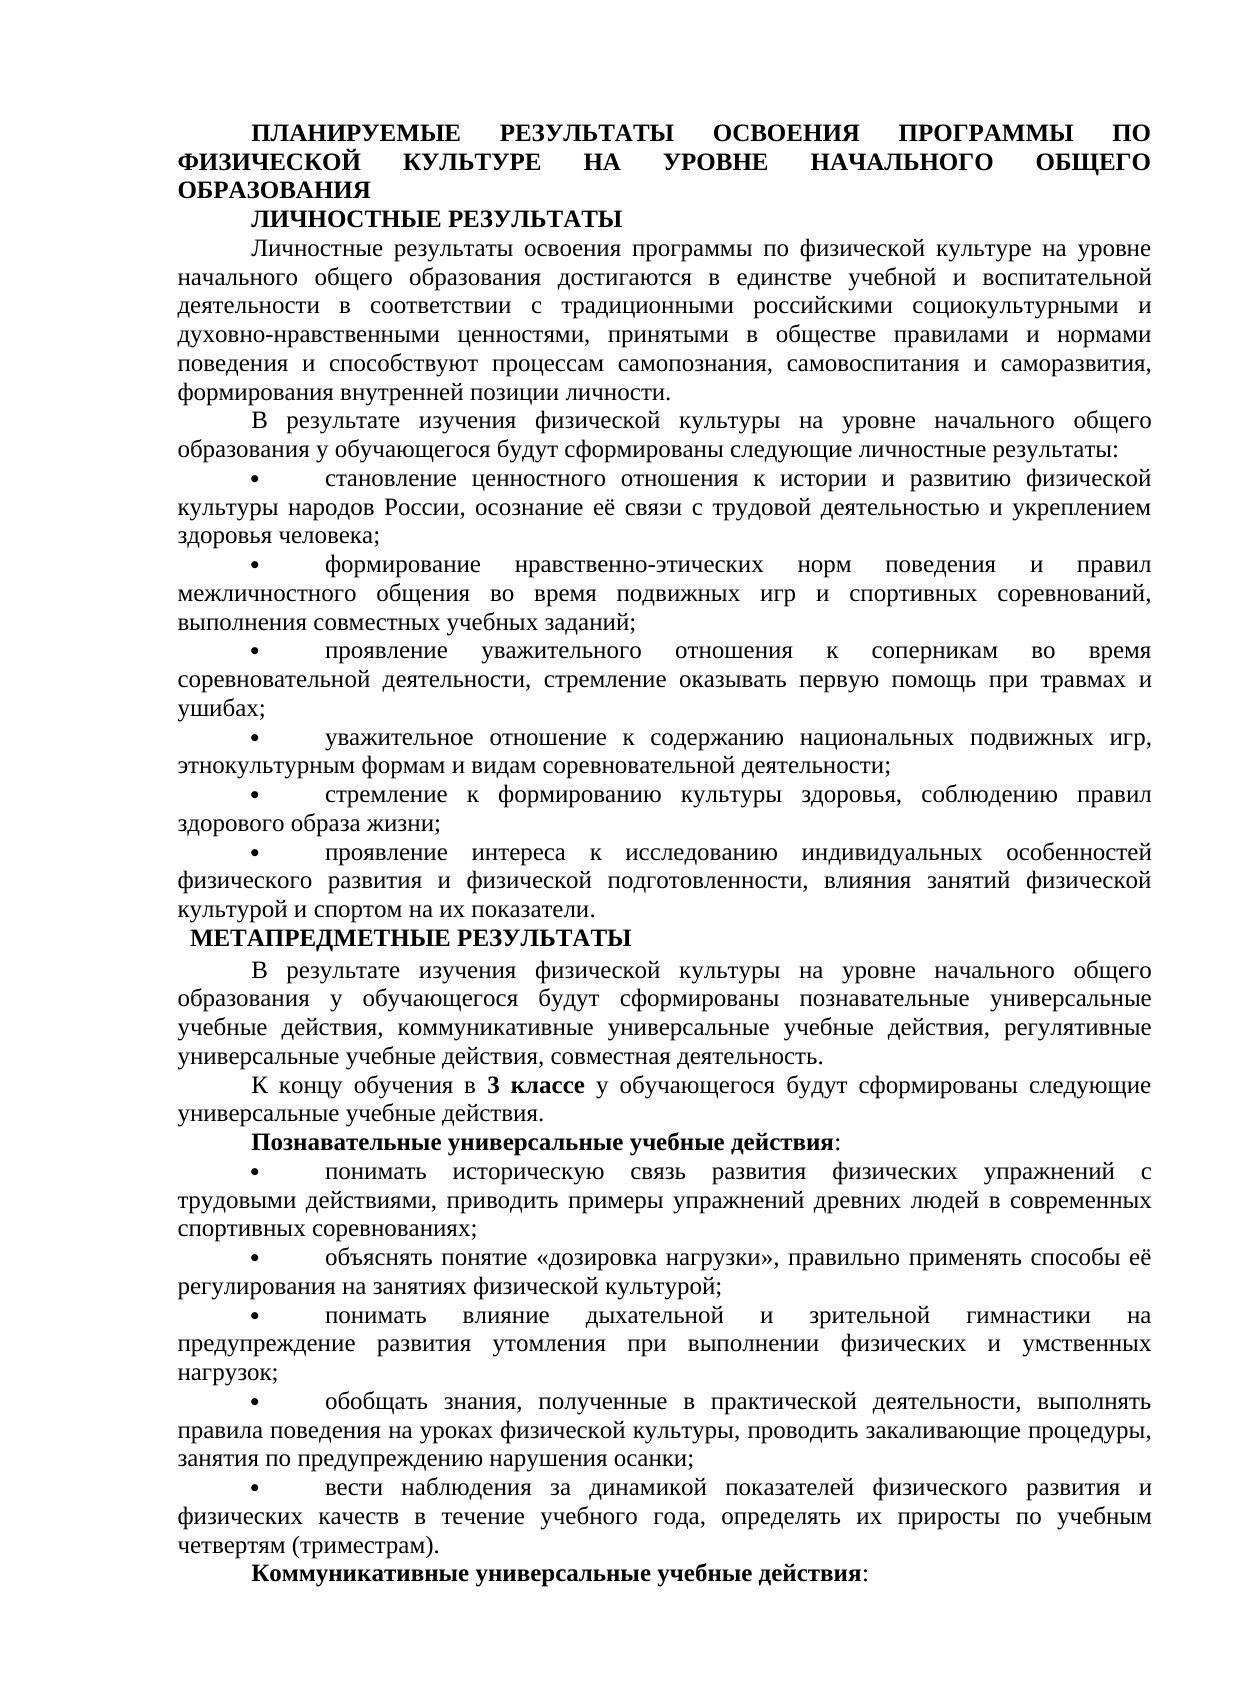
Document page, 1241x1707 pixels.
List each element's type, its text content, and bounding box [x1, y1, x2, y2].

list уважительное отношение к содержанию национальных подвижных игр, этнокультурным формам и видам соревновательной деятельности; [177, 722, 1152, 779]
list проявление уважительного отношения к соперникам во время соревновательной деятельности, стремление оказывать первую помощь при травмах и ушибах; [177, 636, 1152, 722]
list понимать историческую связь развития физических упражнений с трудовыми действиями, приводить примеры упражнений древних людей в современных спортивных соревнованиях; [177, 1156, 1152, 1242]
list обобщать знания, полученные в практической деятельности, выполнять правила поведения на уроках физической культуры, проводить закаливающие процедуры, занятия по предупреждению нарушения осанки; [177, 1386, 1152, 1472]
text МЕТАПРЕДМЕТНЫЕ РЕЗУЛЬТАТЫ [190, 923, 1152, 952]
text Познавательные универсальные учебные действия: [177, 1127, 1152, 1156]
list вести наблюдения за динамикой показателей физического развития и физических качеств в течение учебного года, определять их приросты по учебным четвертям (триместрам). [177, 1472, 1152, 1558]
list объяснять понятие «дозировка нагрузки», правильно применять способы её регулирования на занятиях физической культурой; [177, 1242, 1152, 1300]
list понимать влияние дыхательной и зрительной гимнастики на предупреждение развития утомления при выполнении физических и умственных нагрузок; [177, 1300, 1152, 1386]
text ЛИЧНОСТНЫЕ РЕЗУЛЬТАТЫ [177, 204, 1152, 233]
text ПЛАНИРУЕМЫЕ РЕЗУЛЬТАТЫ ОСВОЕНИЯ ПРОГРАММЫ ПО ФИЗИЧЕСКОЙ КУЛЬТУРЕ НА УРОВНЕ НАЧАЛЬНОГО ОБЩЕГО ОБРАЗОВАНИЯ [177, 118, 1152, 204]
text В результате изучения физической культуры на уровне начального общего образования у обучающегося будут сформированы следующие личностные результаты: [177, 406, 1152, 463]
text К концу обучения в 3 классе у обучающегося будут сформированы следующие универсальные учебные действия. [177, 1070, 1152, 1127]
list проявление интереса к исследованию индивидуальных особенностей физического развития и физической подготовленности, влияния занятий физической культурой и спортом на их показатели. [177, 837, 1152, 923]
text Коммуникативные универсальные учебные действия: [177, 1558, 1152, 1587]
list формирование нравственно-этических норм поведения и правил межличностного общения во время подвижных игр и спортивных соревнований, выполнения совместных учебных заданий; [177, 549, 1152, 636]
text Личностные результаты освоения программы по физической культуре на уровне начального общего образования достигаются в единстве учебной и воспитательной деятельности в соответствии с традиционными российскими социокультурными и духовно-нравственными ценностями, принятыми в обществе правилами и нормами поведения и способствуют процессам самопознания, самовоспитания и саморазвития, формирования внутренней позиции личности. [177, 233, 1152, 406]
text В результате изучения физической культуры на уровне начального общего образования у обучающегося будут сформированы познавательные универсальные учебные действия, коммуникативные универсальные учебные действия, регулятивные универсальные учебные действия, совместная деятельность. [177, 955, 1152, 1070]
list стремление к формированию культуры здоровья, соблюдению правил здорового образа жизни; [177, 779, 1152, 837]
list становление ценностного отношения к истории и развитию физической культуры народов России, осознание её связи с трудовой деятельностью и укреплением здоровья человека; [177, 463, 1152, 549]
